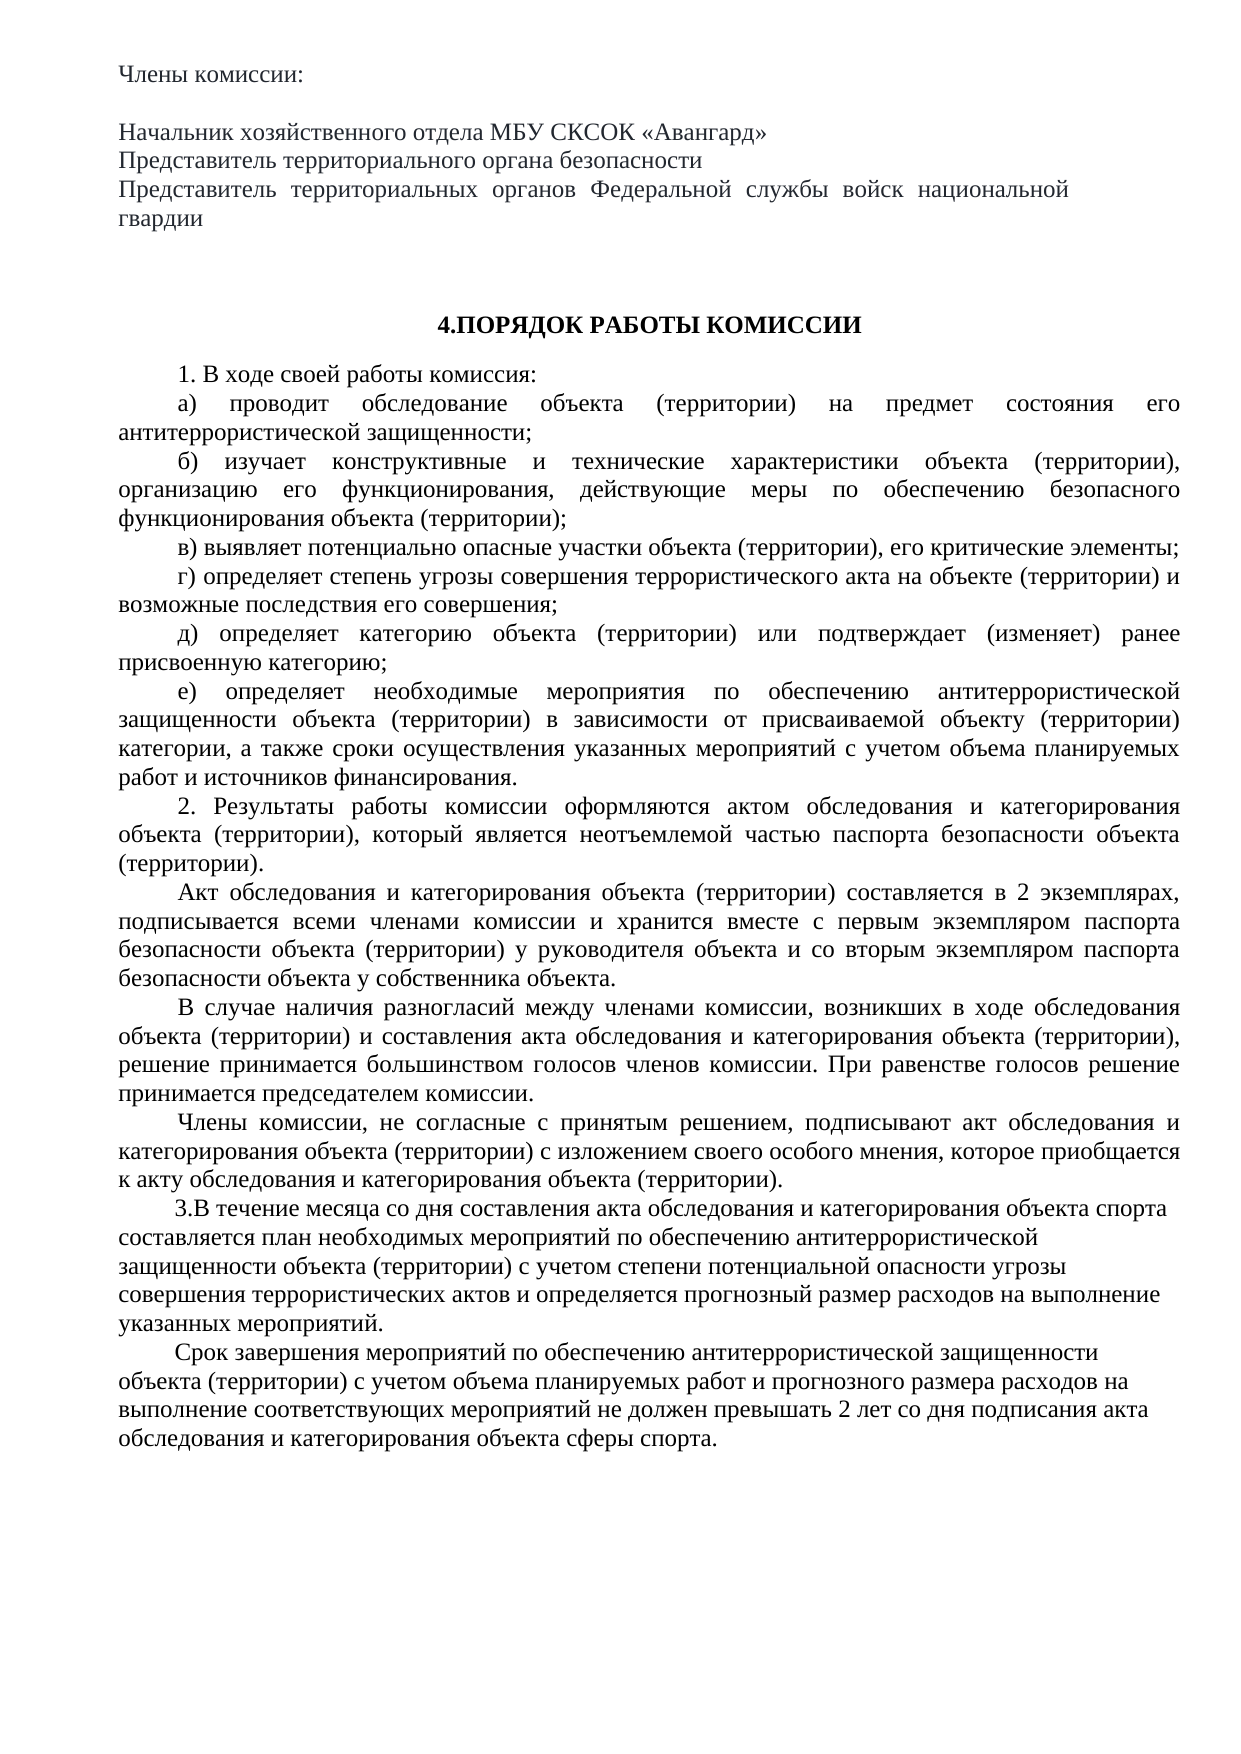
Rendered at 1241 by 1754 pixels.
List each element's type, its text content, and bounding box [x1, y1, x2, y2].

table_cell Члены комиссии: Начальник хозяйственного отдела МБУ СКСОК «Авангард» [107, 59, 1081, 145]
text 3.В течение месяца со дня составления акта обследования и категорирования объекта спорта составляется план необходимых мероприятий по обеспечению антитеррористической защищенности объекта (территории) с учетом степени потенциальной опасности угрозы совершения террористических актов и определяется прогнозный размер расходов на выполнение указанных мероприятий. [118, 1193, 1181, 1337]
text а) проводит обследование объекта (территории) на предмет состояния его антитеррористической защищенности; [118, 388, 1181, 446]
text 2. Результаты работы комиссии оформляются актом обследования и категорирования объекта (территории), который является неотъемлемой частью паспорта безопасности объекта (территории). [118, 791, 1181, 877]
text 1. В ходе своей работы комиссия: [118, 359, 1181, 388]
text 4.ПОРЯДОК РАБОТЫ КОМИССИИ [118, 310, 1181, 339]
table_cell Представитель территориальных органов Федеральной службы войск национальной гвардии [107, 174, 1081, 260]
text д) определяет категорию объекта (территории) или подтверждает (изменяет) ранее присвоенную категорию; [118, 618, 1181, 676]
text е) определяет необходимые мероприятия по обеспечению антитеррористической защищенности объекта (территории) в зависимости от присваиваемой объекту (территории) категории, а также сроки осуществления указанных мероприятий с учетом объема планируемых работ и источников финансирования. [118, 676, 1181, 791]
table_cell Представитель территориального органа безопасности [107, 145, 1081, 174]
text Срок завершения мероприятий по обеспечению антитеррористической защищенности объекта (территории) с учетом объема планируемых работ и прогнозного размера расходов на выполнение соответствующих мероприятий не должен превышать 2 лет со дня подписания акта обследования и категорирования объекта сферы спорта. [118, 1337, 1181, 1452]
text б) изучает конструктивные и технические характеристики объекта (территории), организацию его функционирования, действующие меры по обеспечению безопасного функционирования объекта (территории); [118, 446, 1181, 532]
text В случае наличия разногласий между членами комиссии, возникших в ходе обследования объекта (территории) и составления акта обследования и категорирования объекта (территории), решение принимается большинством голосов членов комиссии. При равенстве голосов решение принимается председателем комиссии. [118, 992, 1181, 1107]
text г) определяет степень угрозы совершения террористического акта на объекте (территории) и возможные последствия его совершения; [118, 561, 1181, 618]
text Акт обследования и категорирования объекта (территории) составляется в 2 экземплярах, подписывается всеми членами комиссии и хранится вместе с первым экземпляром паспорта безопасности объекта (территории) у руководителя объекта и со вторым экземпляром паспорта безопасности объекта у собственника объекта. [118, 877, 1181, 992]
text Члены комиссии, не согласные с принятым решением, подписывают акт обследования и категорирования объекта (территории) с изложением своего особого мнения, которое приобщается к акту обследования и категорирования объекта (территории). [118, 1107, 1181, 1193]
text в) выявляет потенциально опасные участки объекта (территории), его критические элементы; [118, 532, 1181, 561]
